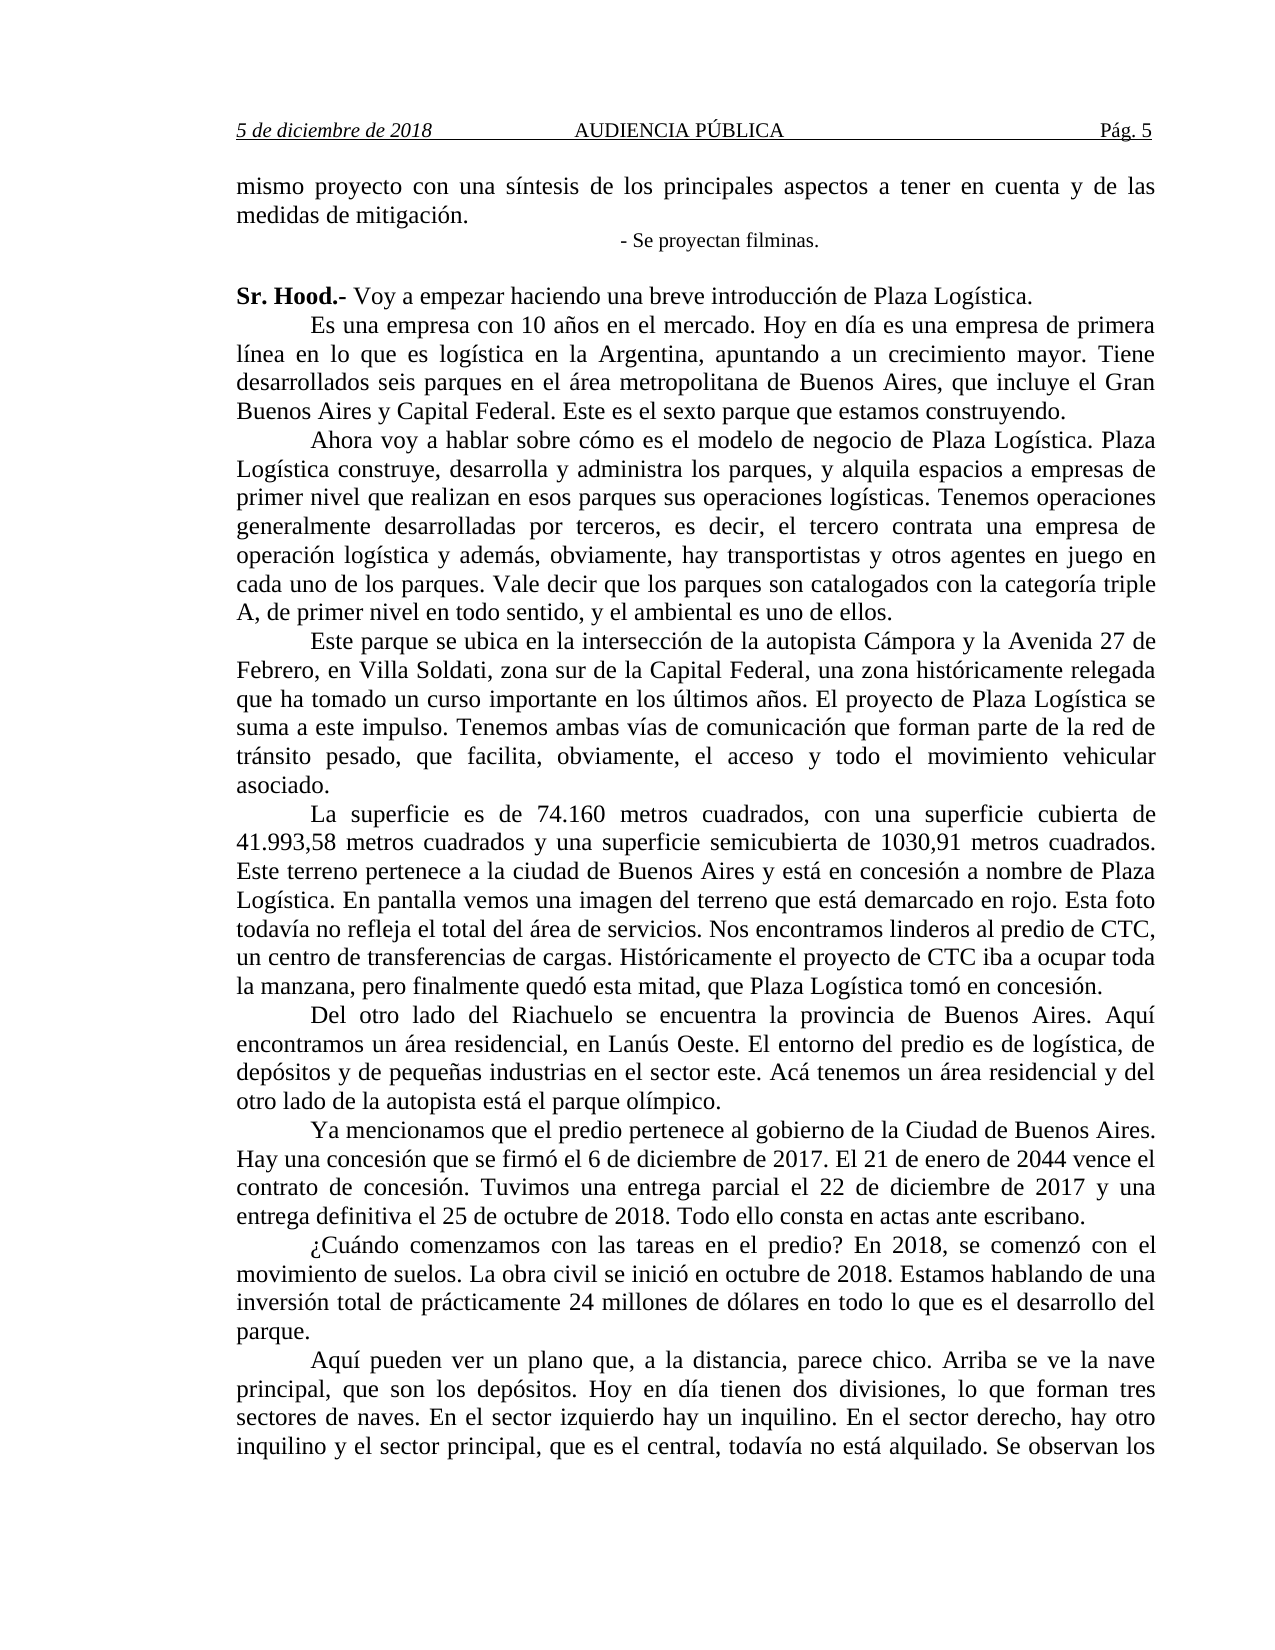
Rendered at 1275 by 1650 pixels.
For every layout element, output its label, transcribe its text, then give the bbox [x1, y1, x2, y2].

text Sr. Hood.- Voy a empezar haciendo una breve introducción de Plaza Logística. [236, 281, 1157, 310]
text Del otro lado del Riachuelo se encuentra la provincia de Buenos Aires. Aquí encontramos un área residencial, en Lanús Oeste. El entorno del predio es de logística, de depósitos y de pequeñas industrias en el sector este. Acá tenemos un área residencial y del otro lado de la autopista está el parque olímpico. [236, 1000, 1157, 1115]
text - Se proyectan filminas. [620, 228, 1157, 252]
text ¿Cuándo comenzamos con las tareas en el predio? En 2018, se comenzó con el movimiento de suelos. La obra civil se inició en octubre de 2018. Estamos hablando de una inversión total de prácticamente 24 millones de dólares en todo lo que es el desarrollo del parque. [236, 1230, 1157, 1345]
text Este parque se ubica en la intersección de la autopista Cámpora y la Avenida 27 de Febrero, en Villa Soldati, zona sur de la Capital Federal, una zona históricamente relegada que ha tomado un curso importante en los últimos años. El proyecto de Plaza Logística se suma a este impulso. Tenemos ambas vías de comunicación que forman parte de la red de tránsito pesado, que facilita, obviamente, el acceso y todo el movimiento vehicular asociado. [236, 626, 1157, 799]
text Ahora voy a hablar sobre cómo es el modelo de negocio de Plaza Logística. Plaza Logística construye, desarrolla y administra los parques, y alquila espacios a empresas de primer nivel que realizan en esos parques sus operaciones logísticas. Tenemos operaciones generalmente desarrolladas por terceros, es decir, el tercero contrata una empresa de operación logística y además, obviamente, hay transportistas y otros agentes en juego en cada uno de los parques. Vale decir que los parques son catalogados con la categoría triple A, de primer nivel en todo sentido, y el ambiental es uno de ellos. [236, 425, 1157, 626]
text Ya mencionamos que el predio pertenece al gobierno de la Ciudad de Buenos Aires. Hay una concesión que se firmó el 6 de diciembre de 2017. El 21 de enero de 2044 vence el contrato de concesión. Tuvimos una entrega parcial el 22 de diciembre de 2017 y una entrega definitiva el 25 de octubre de 2018. Todo ello consta en actas ante escribano. [236, 1115, 1157, 1230]
text Es una empresa con 10 años en el mercado. Hoy en día es una empresa de primera línea en lo que es logística en la Argentina, apuntando a un crecimiento mayor. Tiene desarrollados seis parques en el área metropolitana de Buenos Aires, que incluye el Gran Buenos Aires y Capital Federal. Este es el sexto parque que estamos construyendo. [236, 310, 1157, 425]
text La superficie es de 74.160 metros cuadrados, con una superficie cubierta de 41.993,58 metros cuadrados y una superficie semicubierta de 1030,91 metros cuadrados. Este terreno pertenece a la ciudad de Buenos Aires y está en concesión a nombre de Plaza Logística. En pantalla vemos una imagen del terreno que está demarcado en rojo. Esta foto todavía no refleja el total del área de servicios. Nos encontramos linderos al predio de CTC, un centro de transferencias de cargas. Históricamente el proyecto de CTC iba a ocupar toda la manzana, pero finalmente quedó esta mitad, que Plaza Logística tomó en concesión. [236, 799, 1157, 1000]
